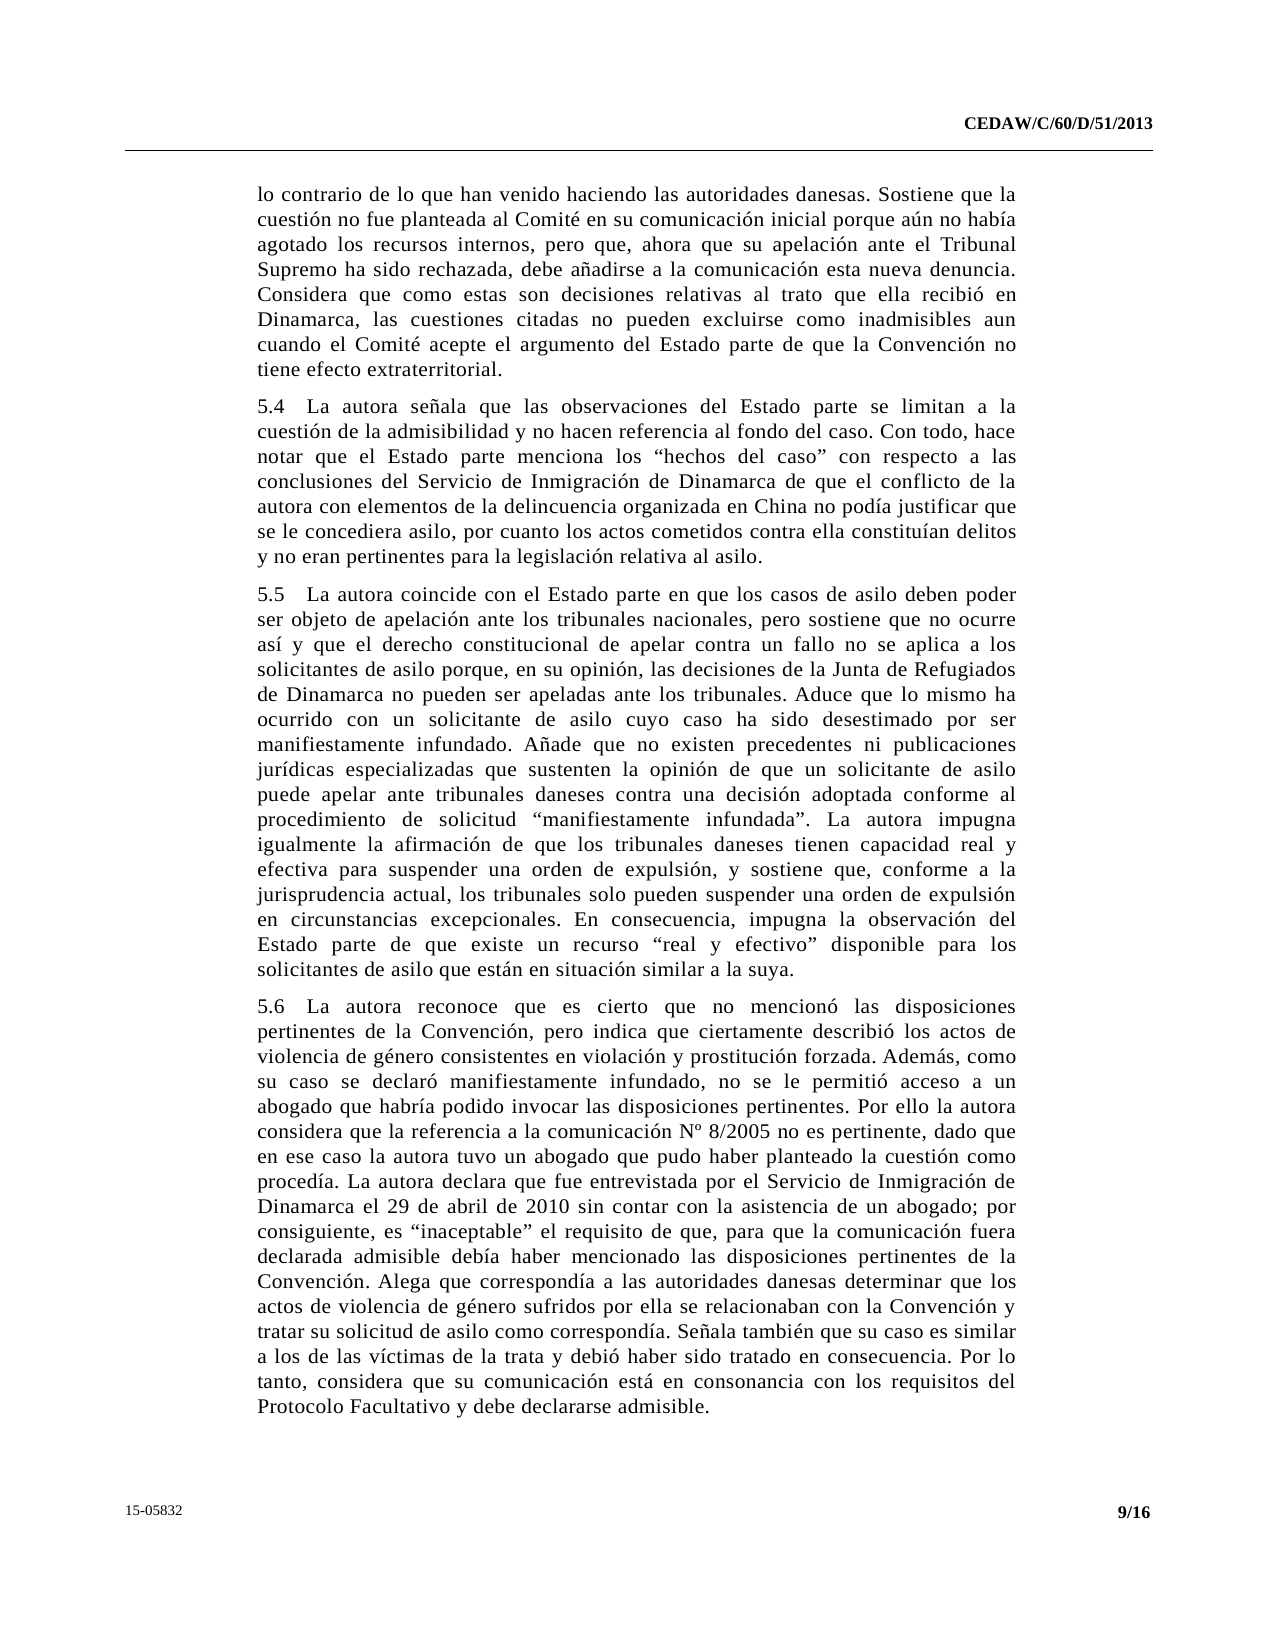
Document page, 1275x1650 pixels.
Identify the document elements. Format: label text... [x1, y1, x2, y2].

text 5.4 La autora señala que las observaciones del Estado parte se limitan a la cuestión de la admisibilidad y no hacen referencia al fondo del caso. Con todo, hace notar que el Estado parte menciona los “hechos del caso” con respecto a las conclusiones del Servicio de Inmigración de Dinamarca de que el conflicto de la autora con elementos de la delincuencia organizada en China no podía justificar que se le concediera asilo, por cuanto los actos cometidos contra ella constituían delitos y no eran pertinentes para la legislación relativa al asilo. [257, 394, 1018, 569]
text 5.5 La autora coincide con el Estado parte en que los casos de asilo deben poder ser objeto de apelación ante los tribunales nacionales, pero sostiene que no ocurre así y que el derecho constitucional de apelar contra un fallo no se aplica a los solicitantes de asilo porque, en su opinión, las decisiones de la Junta de Refugiados de Dinamarca no pueden ser apeladas ante los tribunales. Aduce que lo mismo ha ocurrido con un solicitante de asilo cuyo caso ha sido desestimado por ser manifiestamente infundado. Añade que no existen precedentes ni publicaciones jurídicas especializadas que sustenten la opinión de que un solicitante de asilo puede apelar ante tribunales daneses contra una decisión adoptada conforme al procedimiento de solicitud “manifiestamente infundada”. La autora impugna igualmente la afirmación de que los tribunales daneses tienen capacidad real y efectiva para suspender una orden de expulsión, y sostiene que, conforme a la jurisprudencia actual, los tribunales solo pueden suspender una orden de expulsión en circunstancias excepcionales. En consecuencia, impugna la observación del Estado parte de que existe un recurso “real y efectivo” disponible para los solicitantes de asilo que están en situación similar a la suya. [257, 581, 1018, 981]
text 5.6 La autora reconoce que es cierto que no mencionó las disposiciones pertinentes de la Convención, pero indica que ciertamente describió los actos de violencia de género consistentes en violación y prostitución forzada. Además, como su caso se declaró manifiestamente infundado, no se le permitió acceso a un abogado que habría podido invocar las disposiciones pertinentes. Por ello la autora considera que la referencia a la comunicación Nº 8/2005 no es pertinente, dado que en ese caso la autora tuvo un abogado que pudo haber planteado la cuestión como procedía. La autora declara que fue entrevistada por el Servicio de Inmigración de Dinamarca el 29 de abril de 2010 sin contar con la asistencia de un abogado; por consiguiente, es “inaceptable” el requisito de que, para que la comunicación fuera declarada admisible debía haber mencionado las disposiciones pertinentes de la Convención. Alega que correspondía a las autoridades danesas determinar que los actos de violencia de género sufridos por ella se relacionaban con la Convención y tratar su solicitud de asilo como correspondía. Señala también que su caso es similar a los de las víctimas de la trata y debió haber sido tratado en consecuencia. Por lo tanto, considera que su comunicación está en consonancia con los requisitos del Protocolo Facultativo y debe declararse admisible. [257, 994, 1018, 1419]
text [257, 181, 1018, 381]
